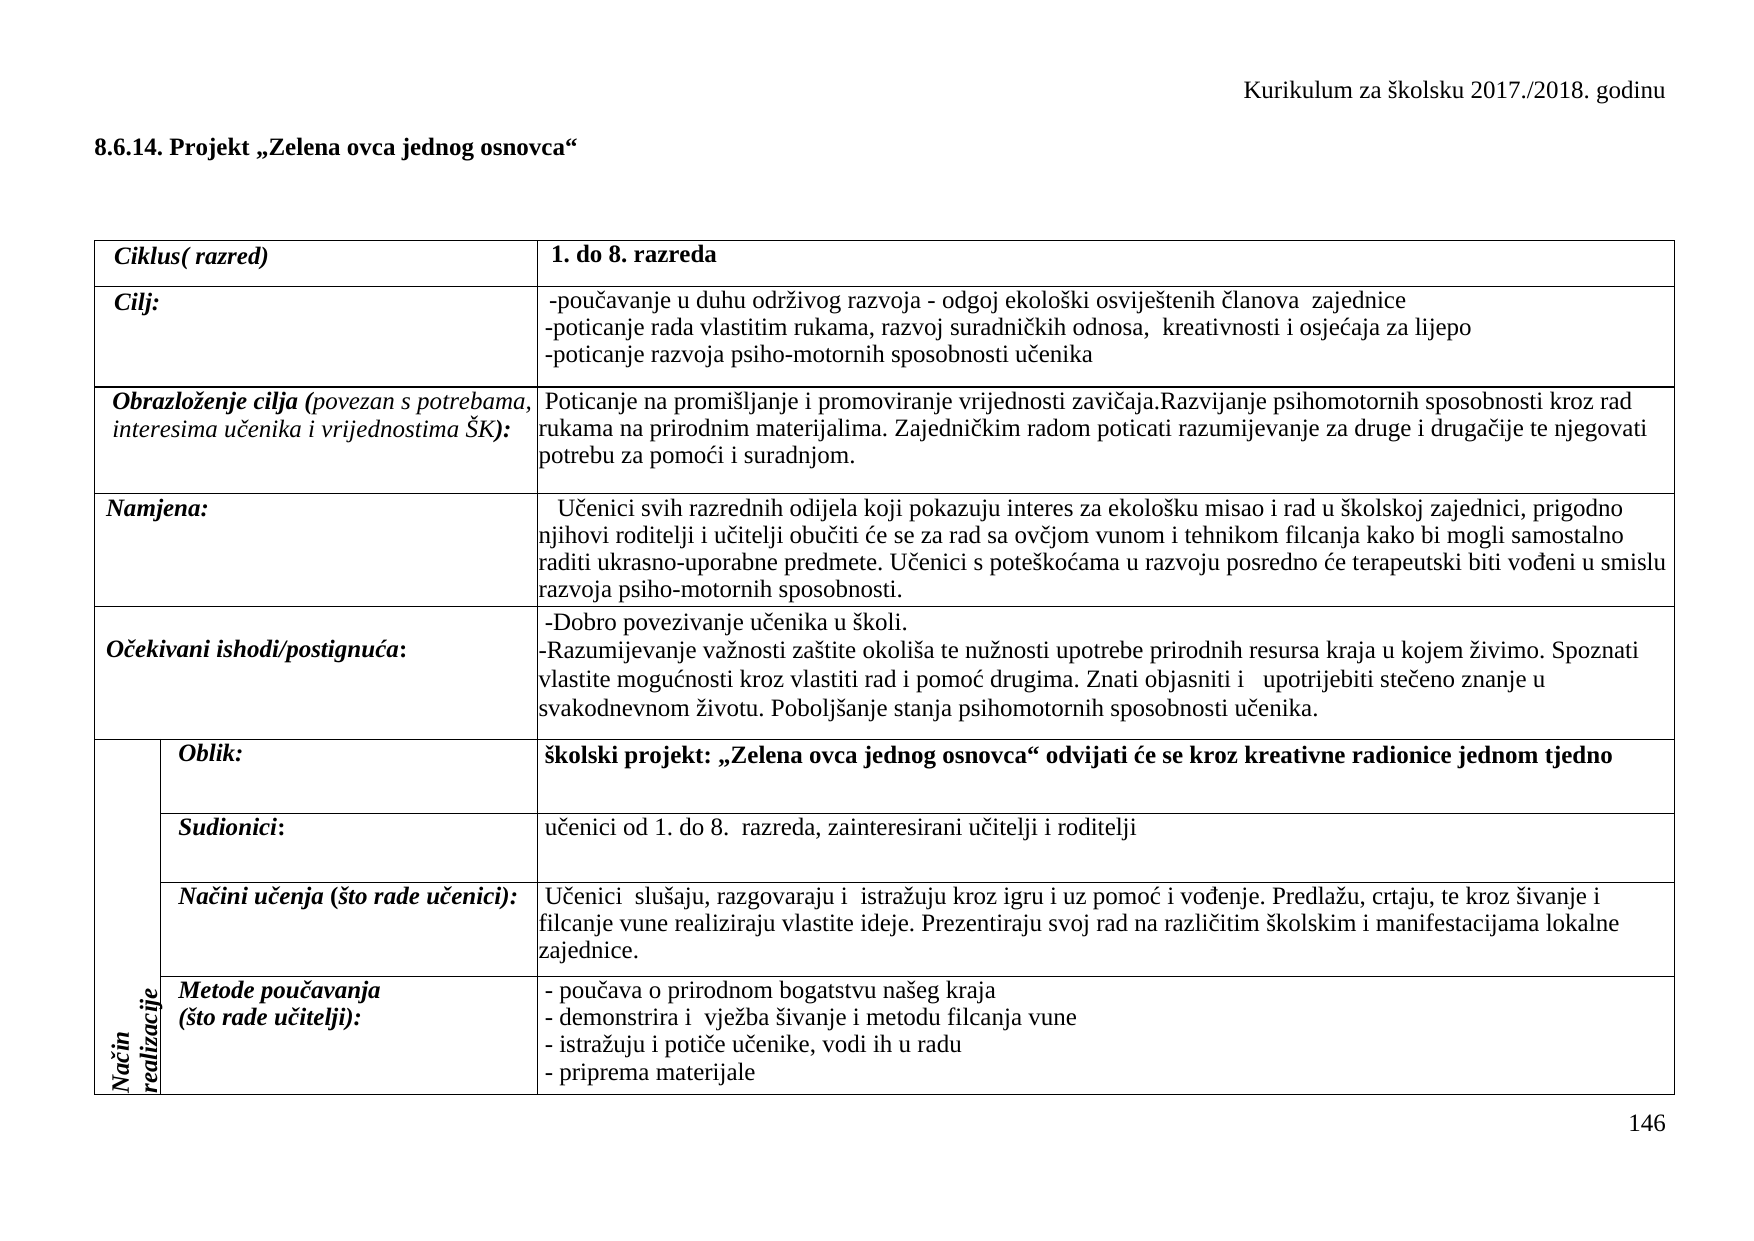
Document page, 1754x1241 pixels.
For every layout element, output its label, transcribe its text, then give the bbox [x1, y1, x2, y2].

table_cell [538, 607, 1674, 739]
text 8.6.14. Projekt „Zelena ovca jednog osnovca“ [94, 132, 1665, 161]
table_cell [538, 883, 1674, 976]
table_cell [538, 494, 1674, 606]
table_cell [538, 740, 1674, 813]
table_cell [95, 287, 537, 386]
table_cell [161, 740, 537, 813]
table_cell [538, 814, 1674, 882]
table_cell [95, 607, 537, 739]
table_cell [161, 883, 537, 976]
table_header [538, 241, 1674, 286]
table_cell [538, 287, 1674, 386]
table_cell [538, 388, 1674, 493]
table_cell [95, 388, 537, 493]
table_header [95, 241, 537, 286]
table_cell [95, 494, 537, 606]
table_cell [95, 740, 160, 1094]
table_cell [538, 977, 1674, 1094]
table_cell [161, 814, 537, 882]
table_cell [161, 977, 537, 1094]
